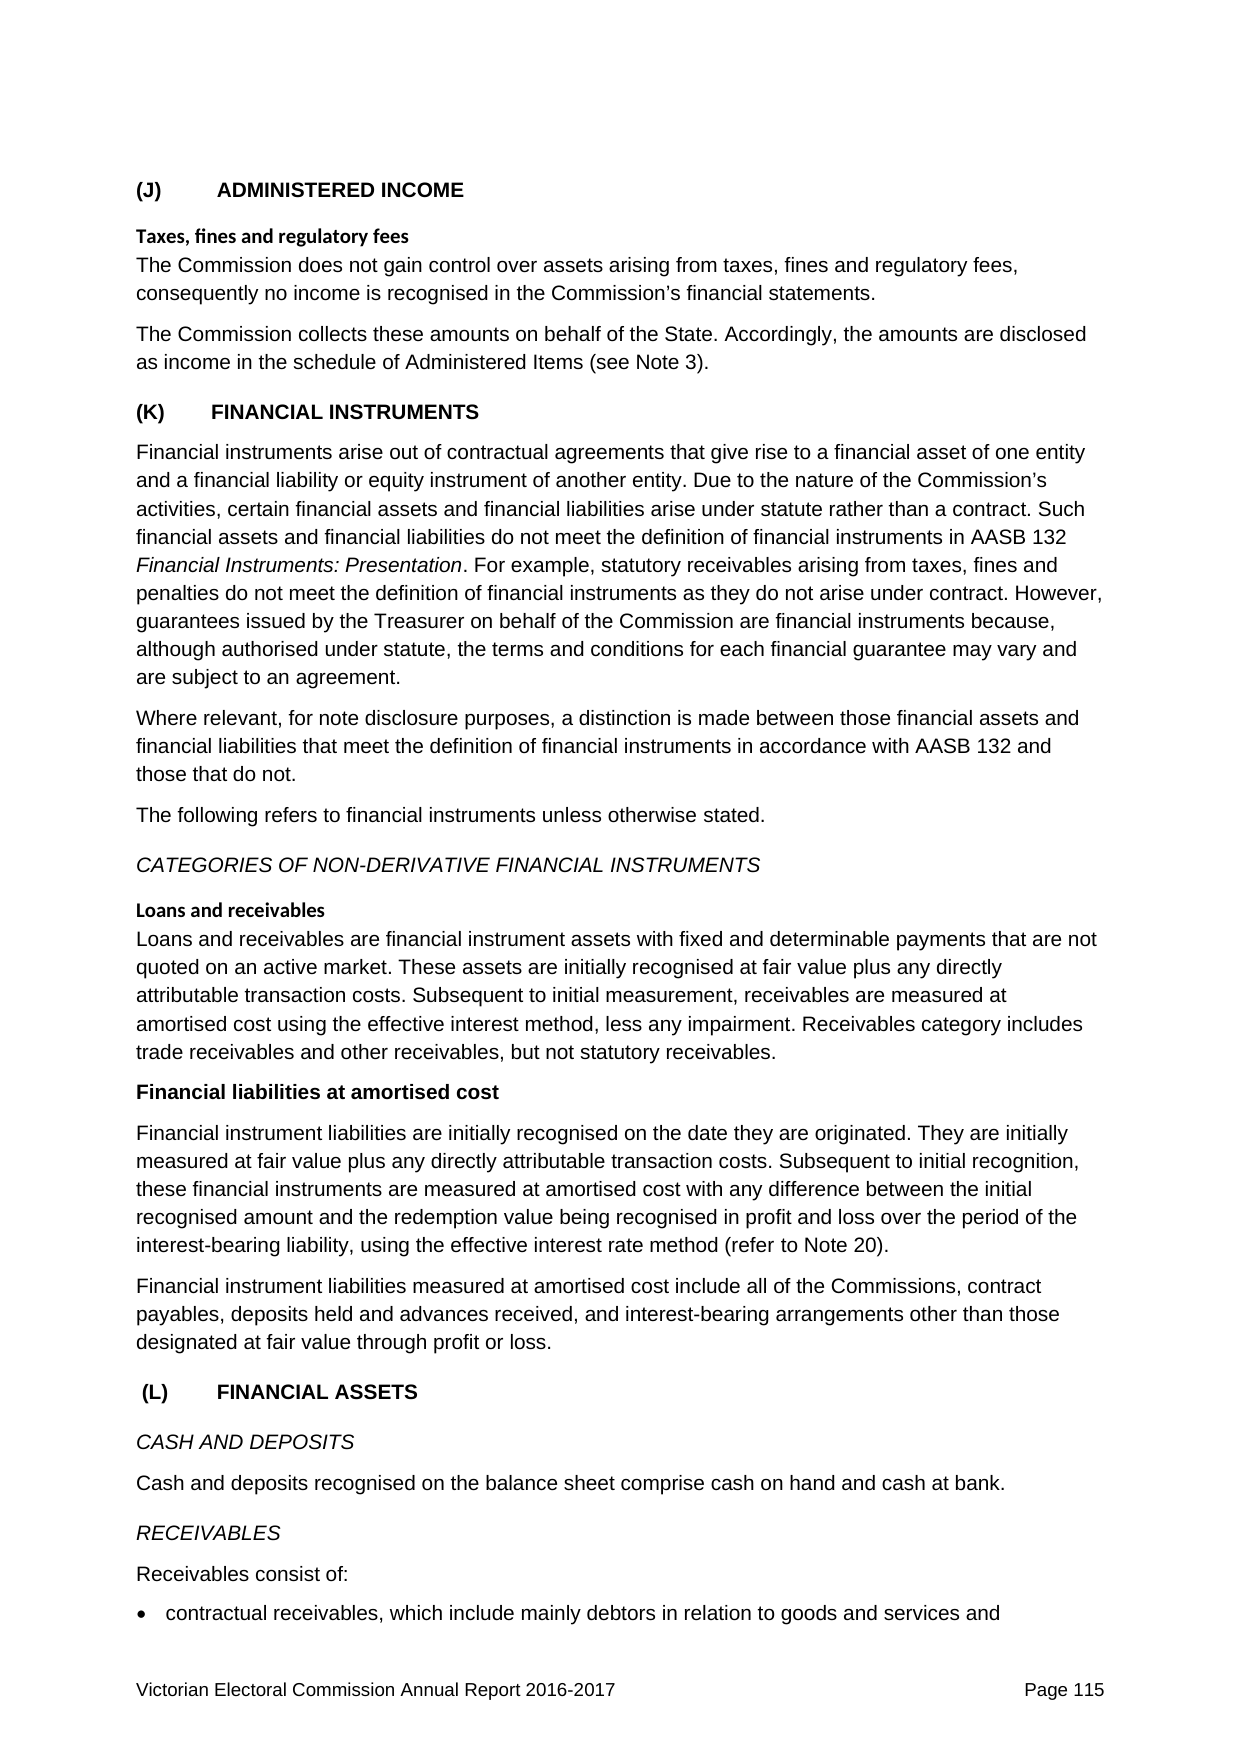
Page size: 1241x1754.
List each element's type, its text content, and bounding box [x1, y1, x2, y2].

subtitle Taxes, fines and regulatory fees [136, 223, 1104, 248]
text Financial instrument liabilities are initially recognised on the date they are originated. They are initially measured at fair value plus any directly attributable transaction costs. Subsequent to initial recognition, these financial instruments are measured at amortised cost with any difference between the initial recognised amount and the redemption value being recognised in profit and loss over the period of the interest-bearing liability, using the effective interest rate method (refer to Note 20). [136, 1117, 1104, 1257]
subtitle CASH AND DEPOSITS [136, 1429, 1104, 1454]
text Cash and deposits recognised on the balance sheet comprise cash on hand and cash at bank. [136, 1467, 1104, 1495]
subtitle (K) FINANCIAL INSTRUMENTS [136, 398, 1104, 423]
text The Commission collects these amounts on behalf of the State. Accordingly, the amounts are disclosed as income in the schedule of Administered Items (see Note 3). [136, 317, 1104, 373]
text The following refers to financial instruments unless otherwise stated. [136, 798, 1104, 827]
subtitle CATEGORIES OF NON-DERIVATIVE FINANCIAL INSTRUMENTS [136, 852, 1104, 877]
subtitle RECEIVABLES [136, 1520, 1104, 1545]
text Loans and receivables are financial instrument assets with fixed and determinable payments that are not quoted on an active market. These assets are initially recognised at fair value plus any directly attributable transaction costs. Subsequent to initial measurement, receivables are measured at amortised cost using the effective interest method, less any impairment. Receivables category includes trade receivables and other receivables, but not statutory receivables. [136, 923, 1104, 1063]
text Financial instruments arise out of contractual agreements that give rise to a financial asset of one entity and a financial liability or equity instrument of another entity. Due to the nature of the Commission’s activities, certain financial assets and financial liabilities arise under statute rather than a contract. Such financial assets and financial liabilities do not meet the definition of financial instruments in AASB 132 Financial Instruments: Presentation. For example, statutory receivables arising from taxes, fines and penalties do not meet the definition of financial instruments as they do not arise under contract. However, guarantees issued by the Treasurer on behalf of the Commission are financial instruments because, although authorised under statute, the terms and conditions for each financial guarantee may vary and are subject to an agreement. [136, 436, 1104, 689]
subtitle (J) ADMINISTERED INCOME [136, 177, 1104, 202]
text The Commission does not gain control over assets arising from taxes, fines and regulatory fees, consequently no income is recognised in the Commission’s financial statements. [136, 248, 1104, 305]
text Financial liabilities at amortised cost [136, 1076, 1104, 1104]
text Where relevant, for note disclosure purposes, a distinction is made between those financial assets and financial liabilities that meet the definition of financial instruments in accordance with AASB 132 and those that do not. [136, 702, 1104, 786]
text Receivables consist of: [136, 1557, 1104, 1585]
text Financial instrument liabilities measured at amortised cost include all of the Commissions, contract payables, deposits held and advances received, and interest-bearing arrangements other than those designated at fair value through profit or loss. [136, 1270, 1104, 1354]
text contractual receivables, which include mainly debtors in relation to goods and services and [136, 1598, 1104, 1626]
subtitle Loans and receivables [136, 897, 1104, 923]
subtitle (L) FINANCIAL ASSETS [136, 1379, 1104, 1404]
